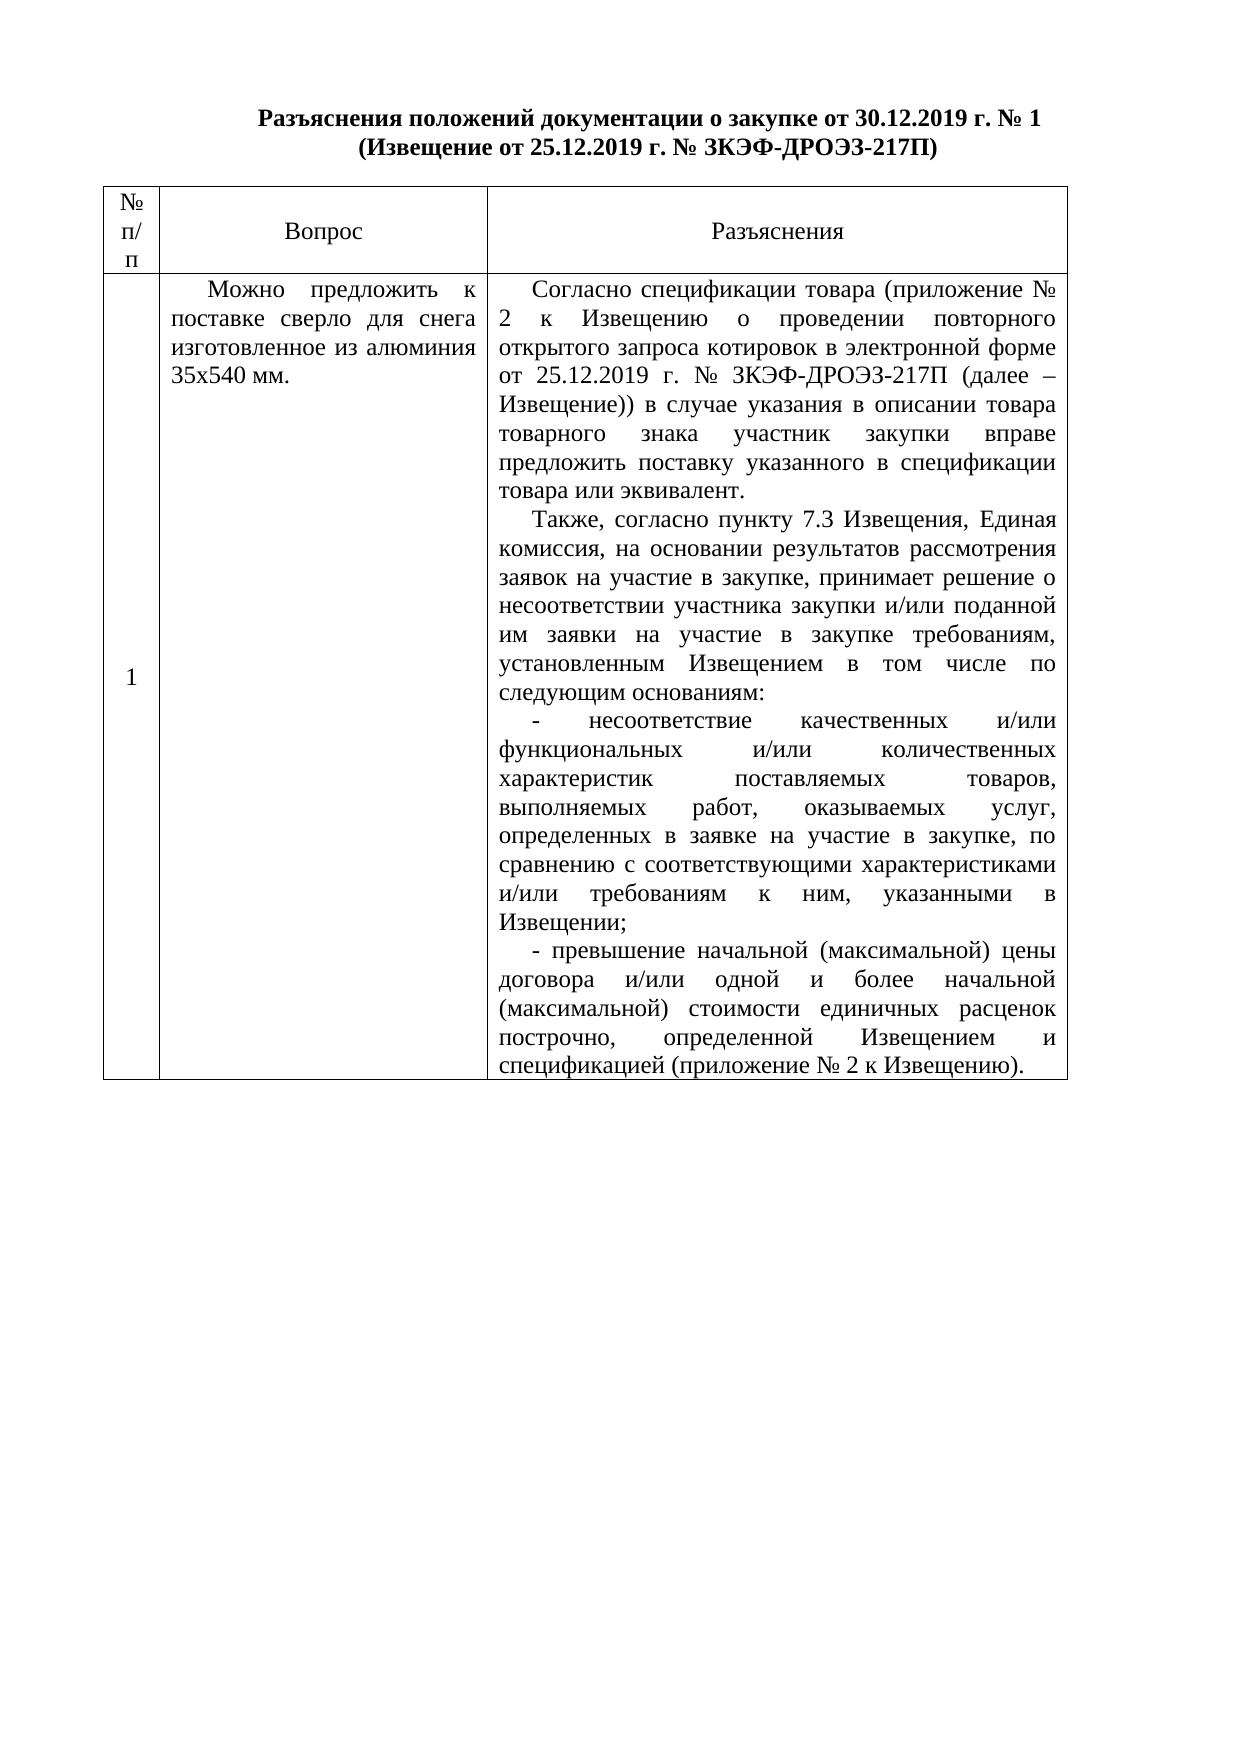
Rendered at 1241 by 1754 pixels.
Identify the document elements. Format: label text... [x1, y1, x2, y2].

table_cell Согласно спецификации товара (приложение № 2 к Извещению о проведении повторного открытого запроса котировок в электронной форме от 25.12.2019 г. № ЗКЭФ-ДРОЭЗ-217П (далее – Извещение)) в случае указания в описании товара товарного знака участник закупки вправе предложить поставку указанного в спецификации товара или эквивалент. Также, согласно пункту 7.3 Извещения, Единая комиссия, на основании результатов рассмотрения заявок на участие в закупке, принимает решение о несоответствии участника закупки и/или поданной им заявки на участие в закупке требованиям, установленным Извещением в том числе по следующим основаниям: - несоответствие качественных и/или функциональных и/или количественных характеристик поставляемых товаров, выполняемых работ, оказываемых услуг, определенных в заявке на участие в закупке, по сравнению с соответствующими характеристиками и/или требованиям к ним, указанными в Извещении; - превышение начальной (максимальной) цены договора и/или одной и более начальной (максимальной) стоимости единичных расценок построчно, определенной Извещением и спецификацией (приложение № 2 к Извещению). [488, 274, 1067, 1079]
table_header Разъяснения [488, 187, 1067, 273]
table_cell 1 [104, 274, 159, 1079]
table_header Вопрос [160, 187, 487, 273]
table_header № п/п [104, 187, 159, 273]
text Разъяснения положений документации о закупке от 30.12.2019 г. № 1 [118, 103, 1181, 132]
table_cell Можно предложить к поставке сверло для снега изготовленное из алюминия 35х540 мм. [160, 274, 487, 1079]
text (Извещение от 25.12.2019 г. № ЗКЭФ-ДРОЭЗ-217П) [118, 132, 1178, 161]
